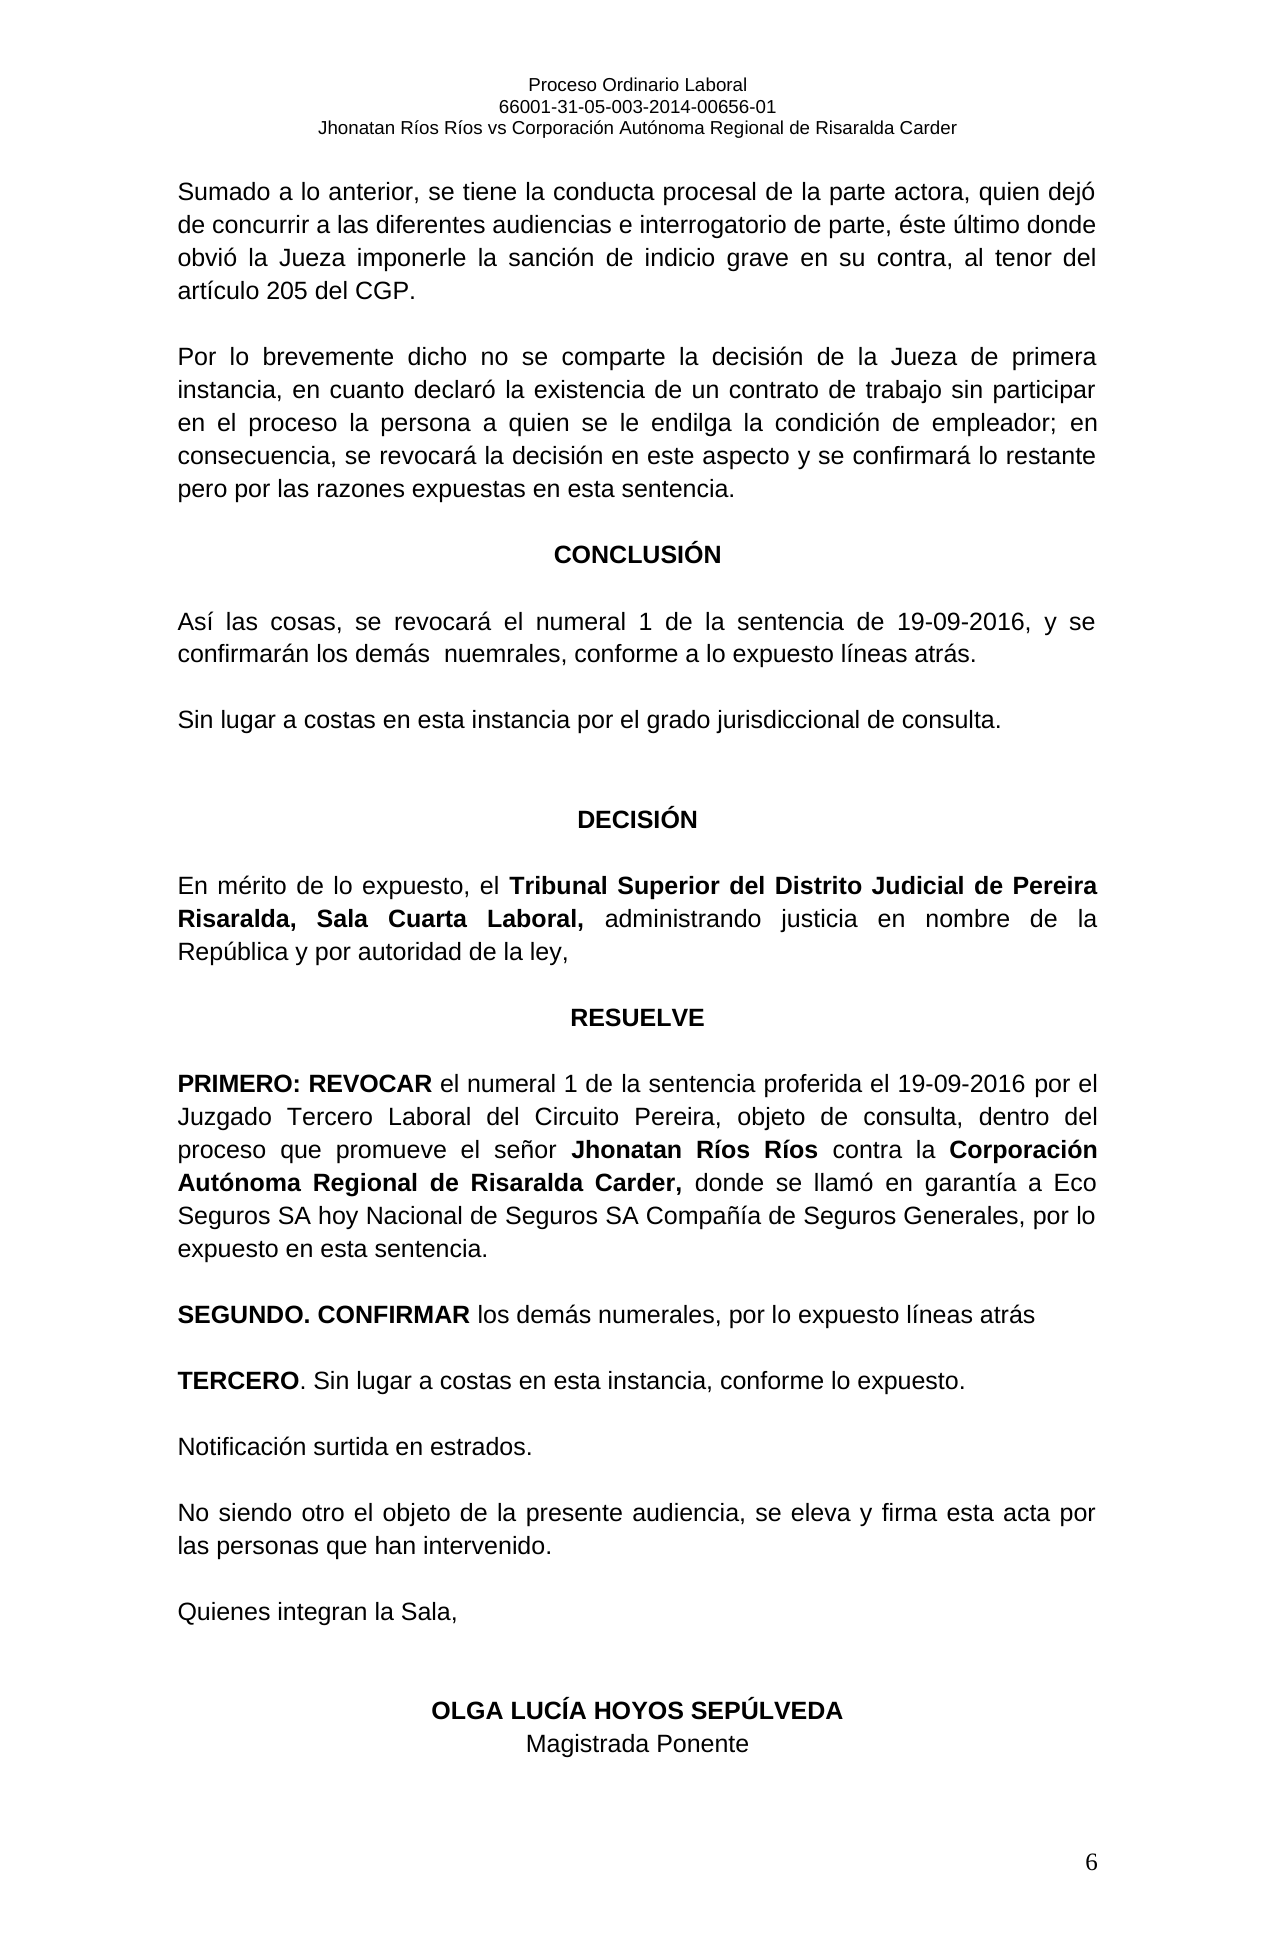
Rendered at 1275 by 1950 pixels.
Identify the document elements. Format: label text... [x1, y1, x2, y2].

text OLGA LUCÍA HOYOS SEPÚLVEDA [177, 1696, 1098, 1725]
text Sumado a lo anterior, se tiene la conducta procesal de la parte actora, quien dejó de concurrir a las diferentes audiencias e interrogatorio de parte, éste último donde obvió la Jueza imponerle la sanción de indicio grave en su contra, al tenor del artículo 205 del CGP. [177, 177, 1098, 305]
text SEGUNDO. CONFIRMAR los demás numerales, por lo expuesto líneas atrás [177, 1300, 1098, 1329]
text No siendo otro el objeto de la presente audiencia, se eleva y firma esta acta por las personas que han intervenido. [177, 1498, 1098, 1560]
text Así las cosas, se revocará el numeral 1 de la sentencia de 19-09-2016, y se confirmarán los demás nuemrales, conforme a lo expuesto líneas atrás. [177, 606, 1098, 668]
text PRIMERO: REVOCAR el numeral 1 de la sentencia proferida el 19-09-2016 por el Juzgado Tercero Laboral del Circuito Pereira, objeto de consulta, dentro del proceso que promueve el señor Jhonatan Ríos Ríos contra la Corporación Autónoma Regional de Risaralda Carder, donde se llamó en garantía a Eco Seguros SA hoy Nacional de Seguros SA Compañía de Seguros Generales, por lo expuesto en esta sentencia. [177, 1069, 1098, 1263]
text TERCERO. Sin lugar a costas en esta instancia, conforme lo expuesto. [177, 1366, 1098, 1395]
text Sin lugar a costas en esta instancia por el grado jurisdiccional de consulta. [177, 706, 1098, 734]
text Notificación surtida en estrados. [177, 1432, 1098, 1461]
text Por lo brevemente dicho no se comparte la decisión de la Jueza de primera instancia, en cuanto declaró la existencia de un contrato de trabajo sin participar en el proceso la persona a quien se le endilga la condición de empleador; en consecuencia, se revocará la decisión en este aspecto y se confirmará lo restante pero por las razones expuestas en esta sentencia. [177, 342, 1098, 503]
text Magistrada Ponente [177, 1729, 1098, 1758]
text DECISIÓN [177, 804, 1098, 833]
text RESUELVE [177, 1003, 1098, 1031]
text Quienes integran la Sala, [177, 1597, 1098, 1626]
list En mérito de lo expuesto, el Tribunal Superior del Distrito Judicial de Pereira Risaralda, Sala Cuarta Laboral, administrando justicia en nombre de la República y por autoridad de la ley, [177, 871, 1098, 965]
text CONCLUSIÓN [177, 540, 1098, 569]
